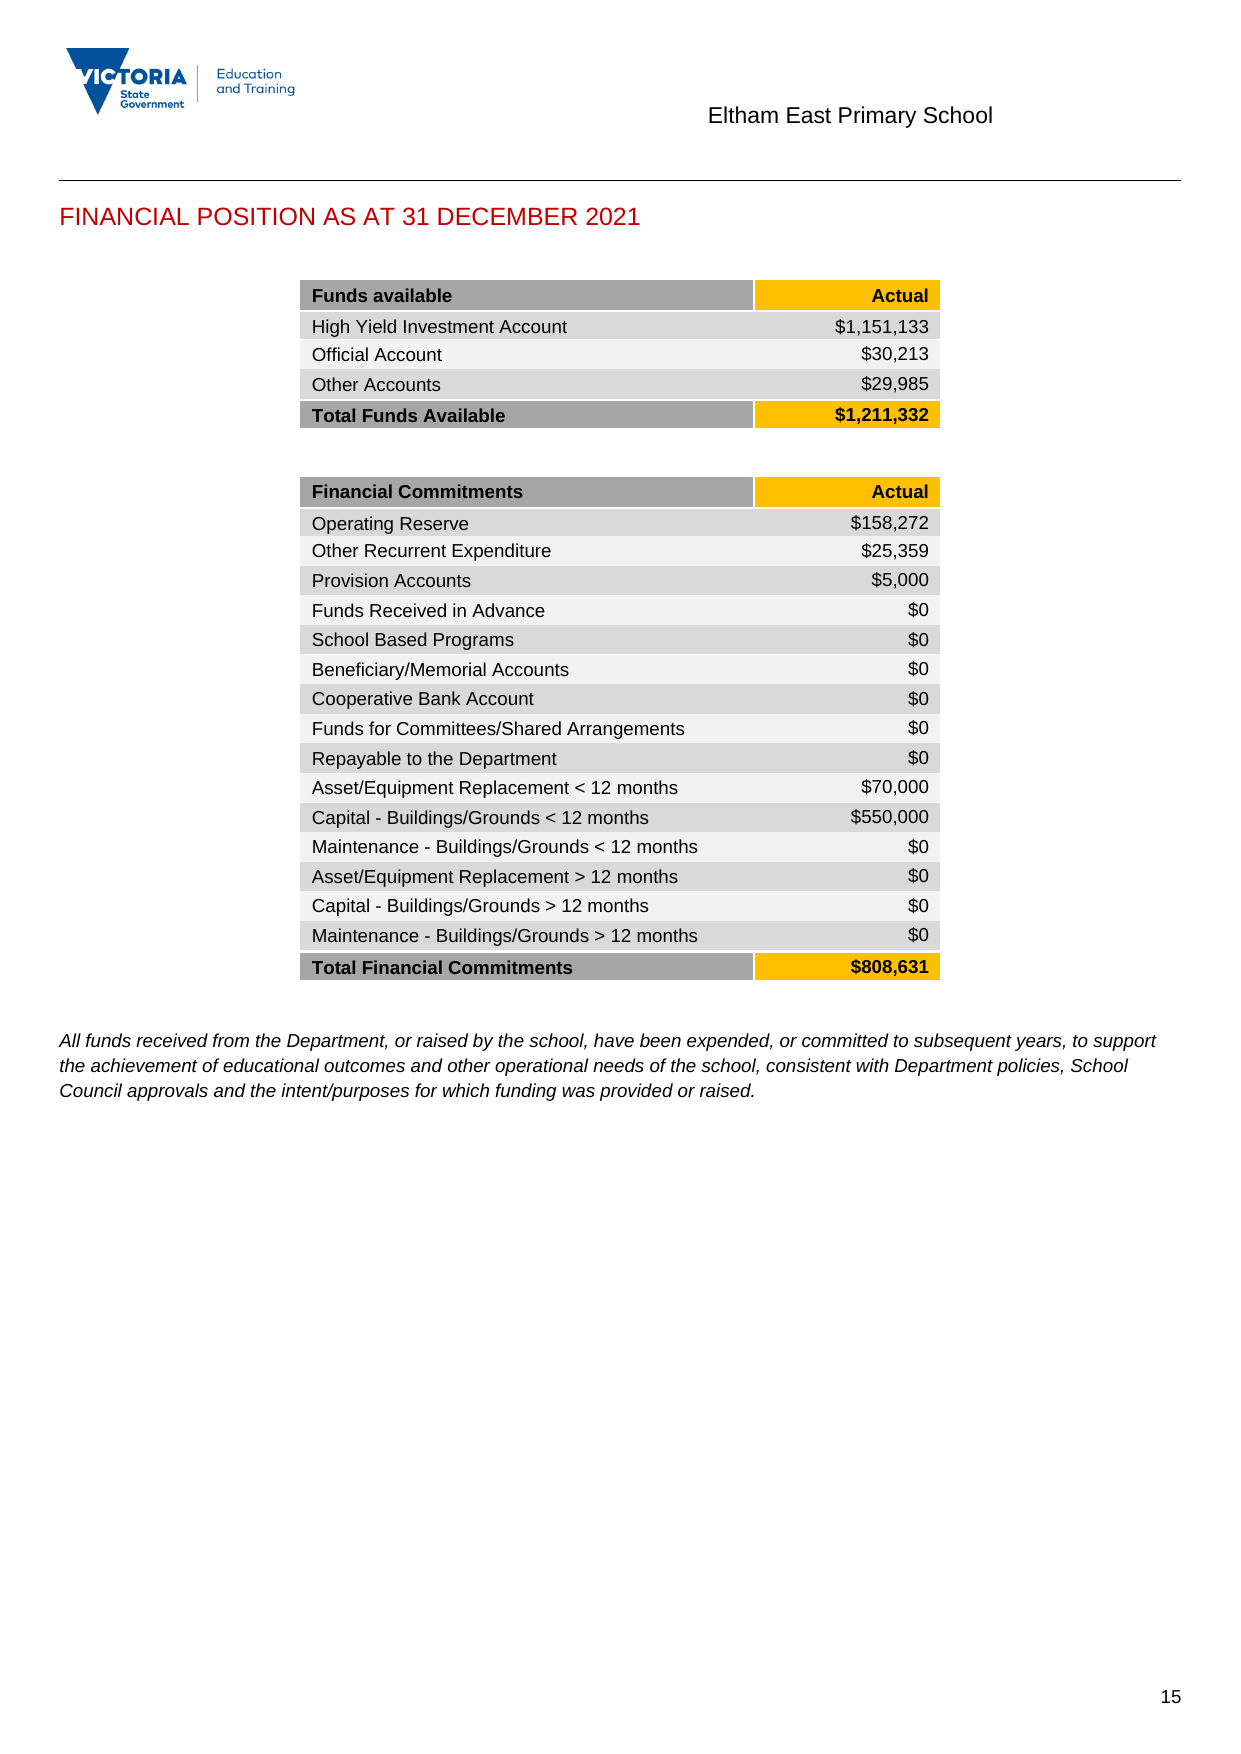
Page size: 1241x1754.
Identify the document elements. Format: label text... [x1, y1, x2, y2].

table_cell Funds for Committees/Shared Arrangements [300, 714, 754, 743]
table_cell Asset/Equipment Replacement > 12 months [300, 862, 754, 891]
table_cell $808,631 [755, 953, 940, 980]
table_cell $70,000 [754, 773, 940, 802]
table_cell Total Financial Commitments [300, 953, 753, 980]
table_cell Cooperative Bank Account [300, 684, 754, 714]
table_cell $550,000 [754, 803, 940, 832]
table_cell $158,272 [754, 509, 940, 536]
text All funds received from the Department, or raised by the school, have been expended, or committed to subsequent years, to support the achievement of educational outcomes and other operational needs of the school, consistent with Department policies, School Council approvals and the intent/purposes for which funding was provided or raised. [59, 1026, 1181, 1101]
table_cell $29,985 [754, 369, 940, 399]
table_cell $0 [754, 921, 940, 950]
table_cell $25,359 [754, 536, 940, 566]
table_cell Provision Accounts [300, 566, 754, 595]
table_cell $0 [754, 625, 940, 654]
table_cell $0 [754, 862, 940, 891]
table_cell $1,151,133 [754, 312, 940, 339]
table_cell Total Funds Available [300, 401, 753, 428]
table_cell Beneficiary/Memorial Accounts [300, 655, 754, 684]
table_header Financial Commitments [300, 477, 753, 507]
table_cell Capital - Buildings/Grounds > 12 months [300, 891, 754, 921]
table_cell Other Recurrent Expenditure [300, 536, 754, 566]
table_header Actual [755, 280, 940, 310]
table_cell $5,000 [754, 566, 940, 595]
table_cell Repayable to the Department [300, 743, 754, 773]
picture [59, 39, 301, 124]
table_header Actual [755, 477, 940, 507]
table_cell Official Account [300, 340, 754, 369]
table_cell $0 [754, 891, 940, 921]
table_cell School Based Programs [300, 625, 754, 654]
table_cell Asset/Equipment Replacement < 12 months [300, 773, 754, 802]
table_cell Maintenance - Buildings/Grounds < 12 months [300, 832, 754, 862]
table_cell High Yield Investment Account [300, 312, 754, 339]
table_cell $0 [754, 595, 940, 625]
table_cell $0 [754, 832, 940, 862]
table_cell Capital - Buildings/Grounds < 12 months [300, 803, 754, 832]
table_cell Operating Reserve [300, 509, 754, 536]
table_cell $0 [754, 655, 940, 684]
text FINANCIAL POSITION AS AT 31 DECEMBER 2021 [59, 181, 1181, 230]
table_cell $1,211,332 [755, 401, 940, 428]
table_cell $0 [754, 743, 940, 773]
table_cell $30,213 [754, 340, 940, 369]
table_cell $0 [754, 714, 940, 743]
table_cell $0 [754, 684, 940, 714]
table_cell Maintenance - Buildings/Grounds > 12 months [300, 921, 754, 950]
table_cell Other Accounts [300, 369, 754, 399]
table_header Funds available [300, 280, 753, 310]
table_cell Funds Received in Advance [300, 595, 754, 625]
